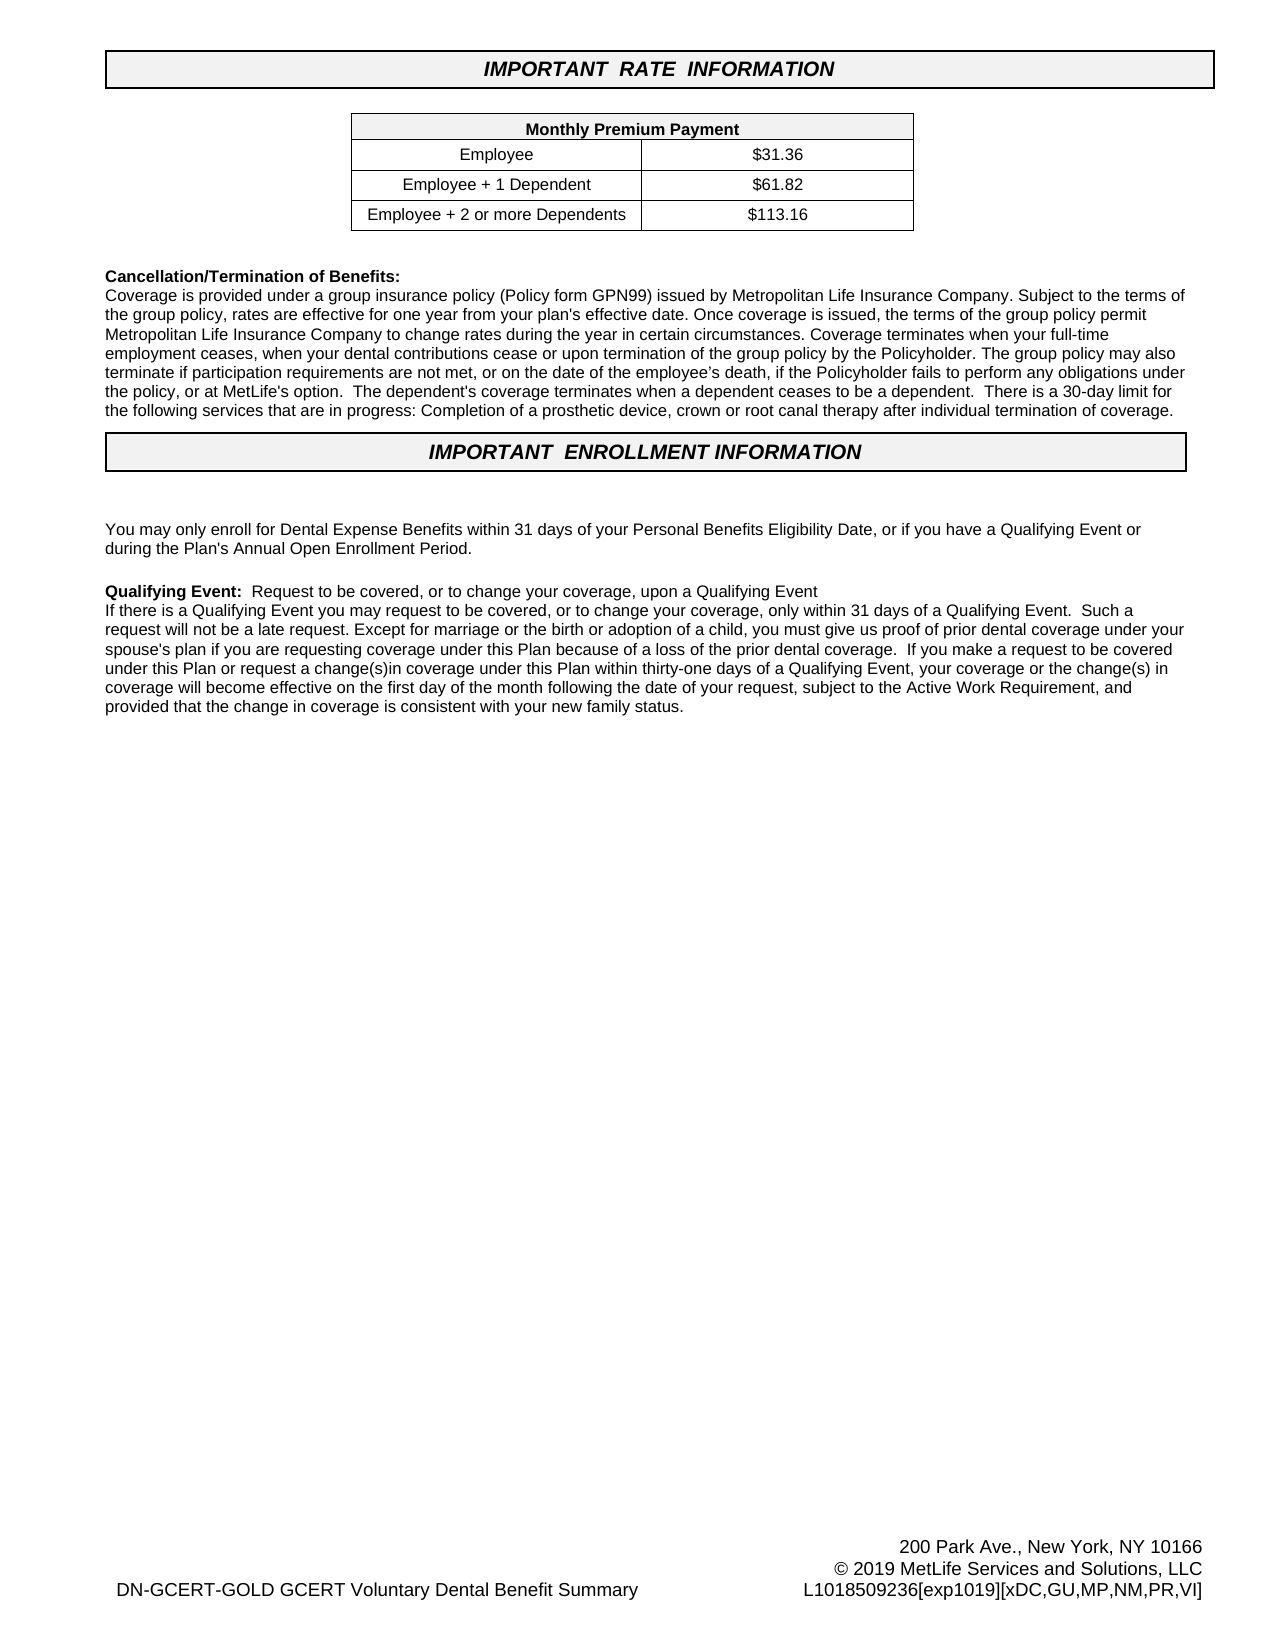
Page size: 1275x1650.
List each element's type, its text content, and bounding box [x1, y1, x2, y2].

table_cell Employee + 2 or more Dependents [352, 201, 641, 230]
text You may only enroll for Dental Expense Benefits within 31 days of your Personal Benefits Eligibility Date, or if you have a Qualifying Event or during the Plan's Annual Open Enrollment Period. [105, 519, 1191, 558]
table_header Monthly Premium Payment [352, 114, 913, 139]
text Qualifying Event: Request to be covered, or to change your coverage, upon a Qualifying Event [105, 582, 1191, 601]
table_cell $31.36 [642, 140, 913, 169]
table_header IMPORTANT RATE INFORMATION [107, 52, 1213, 87]
text Coverage is provided under a group insurance policy (Policy form GPN99) issued by Metropolitan Life Insurance Company. Subject to the terms of the group policy, rates are effective for one year from your plan's effective date. Once coverage is issued, the terms of the group policy permit Metropolitan Life Insurance Company to change rates during the year in certain circumstances. Coverage terminates when your full-time employment ceases, when your dental contributions cease or upon termination of the group policy by the Policyholder. The group policy may also terminate if participation requirements are not met, or on the date of the employee’s death, if the Policyholder fails to perform any obligations under the policy, or at MetLife's option. The dependent's coverage terminates when a dependent ceases to be a dependent. There is a 30-day limit for the following services that are in progress: Completion of a prosthetic device, crown or root canal therapy after individual termination of coverage. [105, 286, 1191, 420]
table_cell $61.82 [642, 171, 913, 200]
table_cell $113.16 [642, 201, 913, 230]
table_cell Employee [352, 140, 641, 169]
table_header IMPORTANT ENROLLMENT INFORMATION [107, 434, 1185, 469]
table_cell Employee + 1 Dependent [352, 171, 641, 200]
text Cancellation/Termination of Benefits: [105, 267, 1191, 286]
text If there is a Qualifying Event you may request to be covered, or to change your coverage, only within 31 days of a Qualifying Event. Such a request will not be a late request. Except for marriage or the birth or adoption of a child, you must give us proof of prior dental coverage under your spouse's plan if you are requesting coverage under this Plan because of a loss of the prior dental coverage. If you make a request to be covered under this Plan or request a change(s)in coverage under this Plan within thirty-one days of a Qualifying Event, your coverage or the change(s) in coverage will become effective on the first day of the month following the date of your request, subject to the Active Work Requirement, and provided that the change in coverage is consistent with your new family status. [105, 601, 1191, 716]
